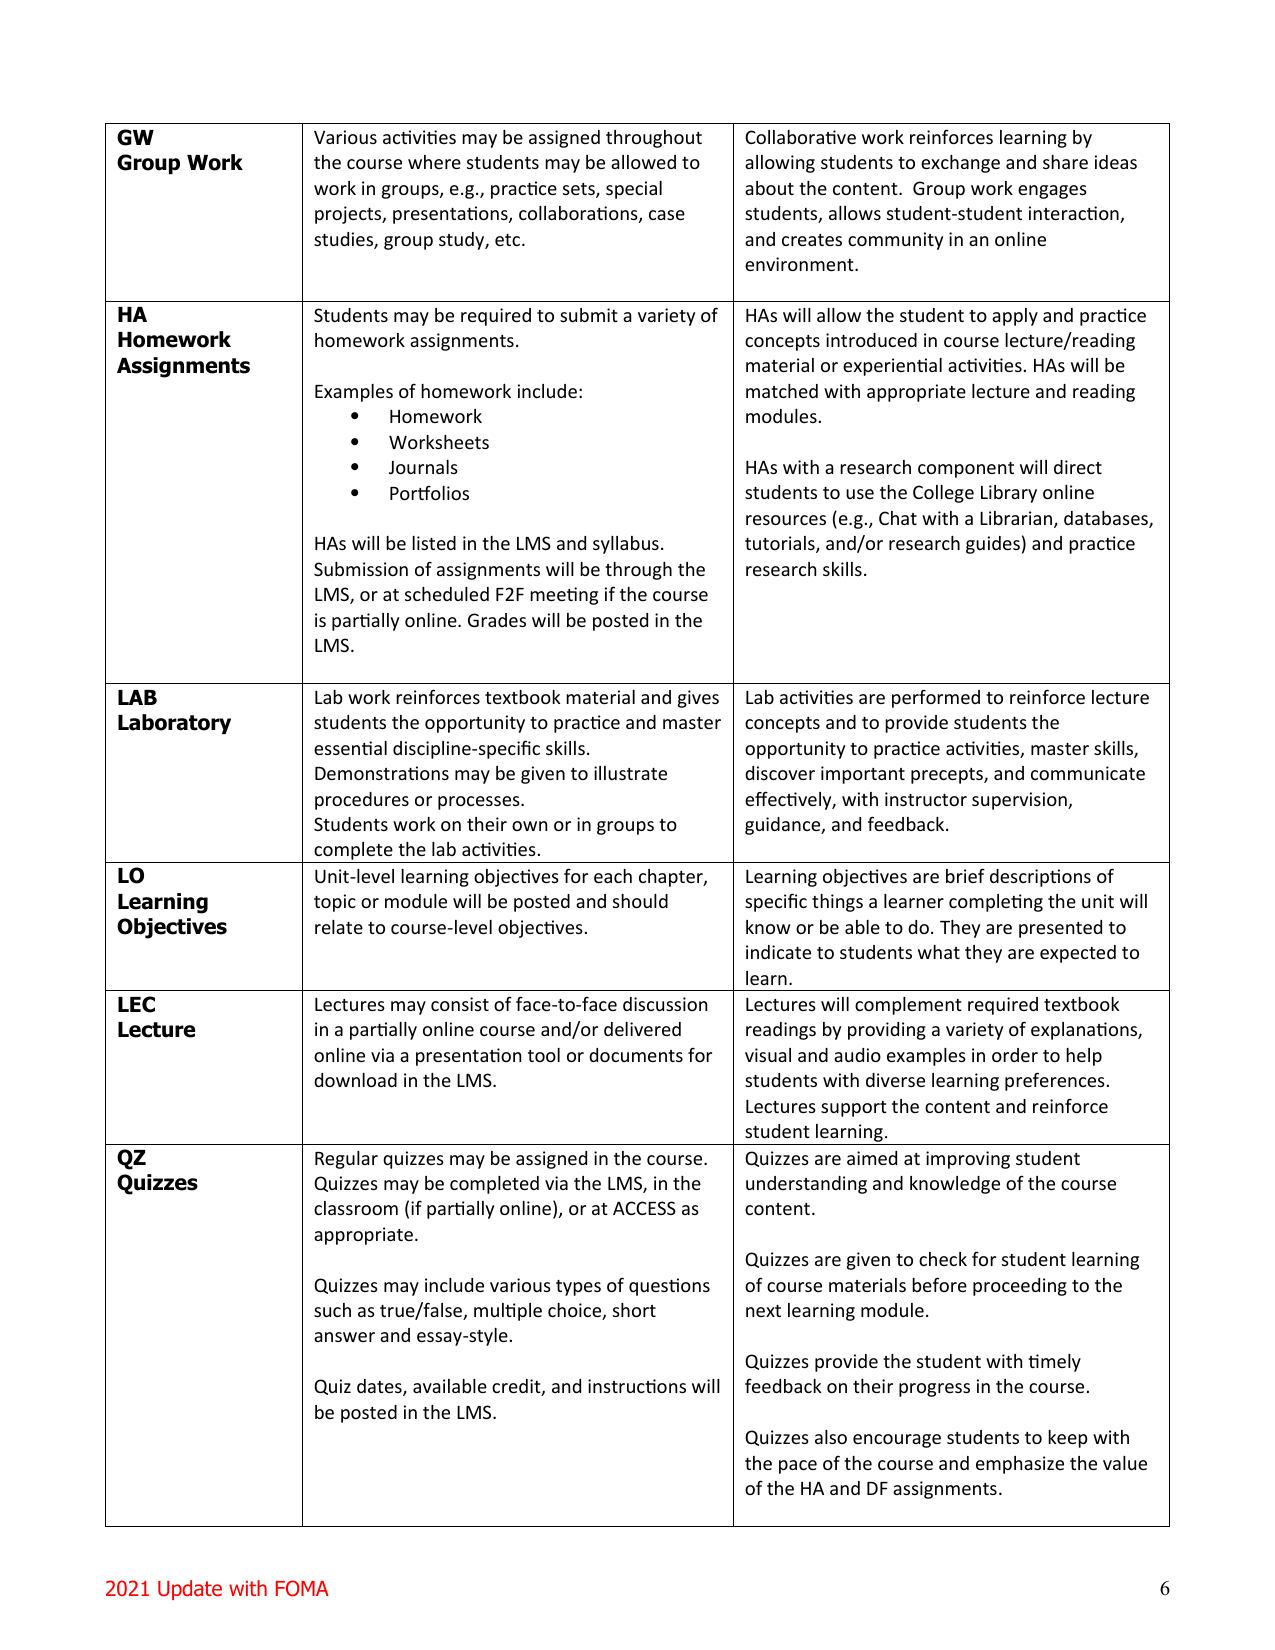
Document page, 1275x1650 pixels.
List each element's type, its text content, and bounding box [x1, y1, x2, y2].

table_cell LO Learning Objectives [106, 863, 302, 990]
table_cell Various activities may be assigned throughout the course where students may be allowed to work in groups, e.g., practice sets, special projects, presentations, collaborations, case studies, group study, etc. [303, 124, 733, 301]
table_cell Lab work reinforces textbook material and gives students the opportunity to practice and master essential discipline-specific skills. Demonstrations may be given to illustrate procedures or processes. Students work on their own or in groups to complete the lab activities. [303, 684, 733, 862]
table_cell Lectures may consist of face-to-face discussion in a partially online course and/or delivered online via a presentation tool or documents for download in the LMS. [303, 991, 733, 1144]
table_cell Students may be required to submit a variety of homework assignments. Examples of homework include: Homework Worksheets Journals Portfolios HAs will be listed in the LMS and syllabus. Submission of assignments will be through the LMS, or at scheduled F2F meeting if the course is partially online. Grades will be posted in the LMS. [303, 302, 733, 683]
table_cell LEC Lecture [106, 991, 302, 1144]
table_cell LAB Laboratory [106, 684, 302, 862]
table_cell Collaborative work reinforces learning by allowing students to exchange and share ideas about the content. Group work engages students, allows student-student interaction, and creates community in an online environment. [734, 124, 1169, 301]
table_cell GW Group Work [106, 124, 302, 301]
table_cell HAs will allow the student to apply and practice concepts introduced in course lecture/reading material or experiential activities. HAs will be matched with appropriate lecture and reading modules. HAs with a research component will direct students to use the College Library online resources (e.g., Chat with a Librarian, databases, tutorials, and/or research guides) and practice research skills. [734, 302, 1169, 683]
table_cell Unit-level learning objectives for each chapter, topic or module will be posted and should relate to course-level objectives. [303, 863, 733, 990]
table_cell Regular quizzes may be assigned in the course. Quizzes may be completed via the LMS, in the classroom (if partially online), or at ACCESS as appropriate. Quizzes may include various types of questions such as true/false, multiple choice, short answer and essay-style. Quiz dates, available credit, and instructions will be posted in the LMS. [303, 1145, 733, 1526]
table_cell Lab activities are performed to reinforce lecture concepts and to provide students the opportunity to practice activities, master skills, discover important precepts, and communicate effectively, with instructor supervision, guidance, and feedback. [734, 684, 1169, 862]
table_cell HA Homework Assignments [106, 302, 302, 683]
table_cell QZ Quizzes [106, 1145, 302, 1526]
table_cell Learning objectives are brief descriptions of specific things a learner completing the unit will know or be able to do. They are presented to indicate to students what they are expected to learn. [734, 863, 1169, 990]
table_cell Lectures will complement required textbook readings by providing a variety of explanations, visual and audio examples in order to help students with diverse learning preferences. Lectures support the content and reinforce student learning. [734, 991, 1169, 1144]
table_cell Quizzes are aimed at improving student understanding and knowledge of the course content. Quizzes are given to check for student learning of course materials before proceeding to the next learning module. Quizzes provide the student with timely feedback on their progress in the course. Quizzes also encourage students to keep with the pace of the course and emphasize the value of the HA and DF assignments. [734, 1145, 1169, 1526]
